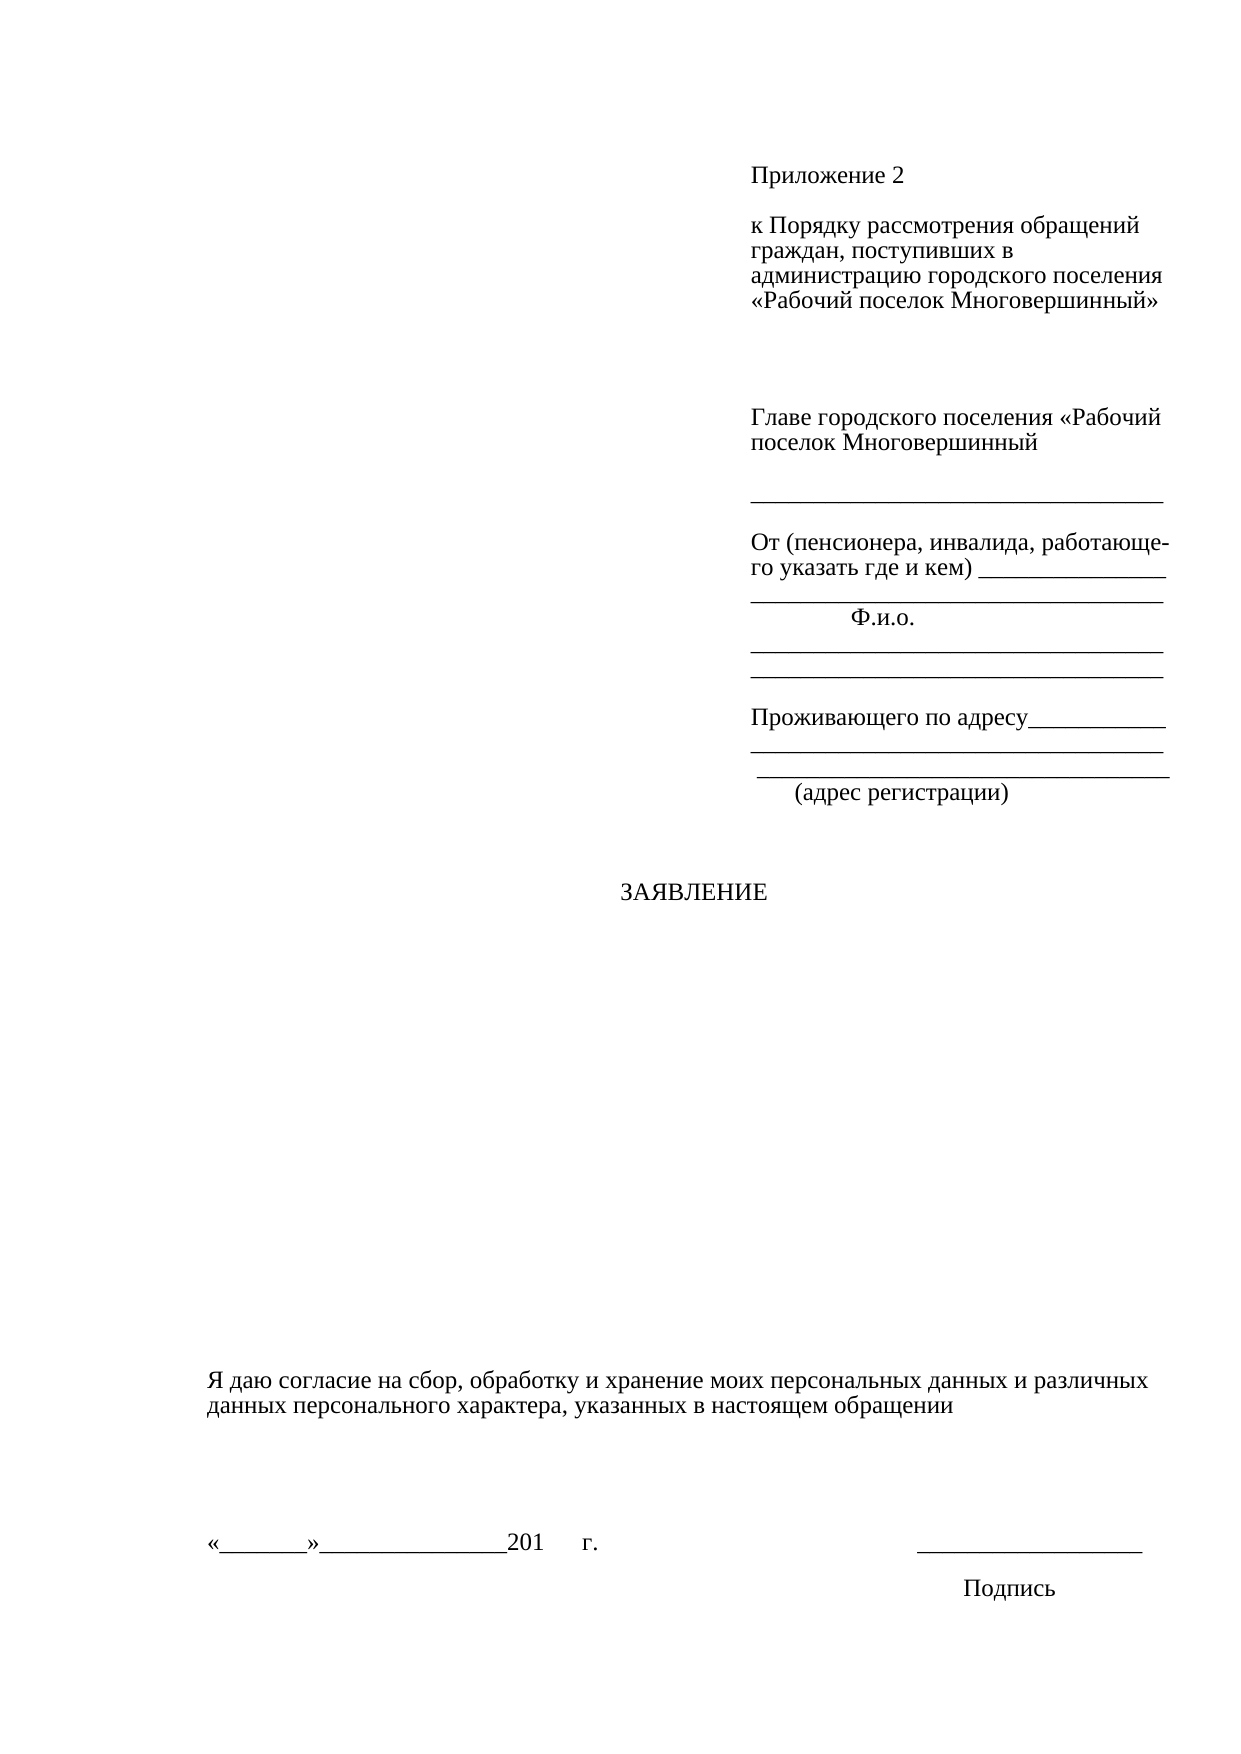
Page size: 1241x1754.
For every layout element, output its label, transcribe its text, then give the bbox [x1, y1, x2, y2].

text «_______»_______________201 г. __________________ [207, 1531, 1181, 1556]
text «Рабочий поселок Многовершинный» [207, 289, 1181, 314]
text _________________________________ [207, 731, 1181, 756]
text _________________________________ [207, 756, 1181, 781]
text _________________________________ [207, 581, 1181, 606]
text поселок Многовершинный [207, 431, 1181, 456]
text Подпись [207, 1576, 1181, 1601]
text администрацию городского поселения [207, 264, 1181, 289]
text го указать где и кем) _______________ [207, 556, 1181, 581]
text Проживающего по адресу___________ [207, 706, 1181, 731]
text (адрес регистрации) [207, 781, 1181, 806]
text Я даю согласие на сбор, обработку и хранение моих персональных данных и различных данных персонального характера, указанных в настоящем обращении [207, 1368, 1181, 1418]
text Ф.и.о. [207, 606, 1181, 631]
text к Порядку рассмотрения обращений [207, 214, 1181, 239]
text _________________________________ [207, 481, 1181, 506]
text Приложение 2 [207, 164, 1181, 189]
text _________________________________ [207, 656, 1181, 681]
text _________________________________ [207, 631, 1181, 656]
text ЗАЯВЛЕНИЕ [207, 881, 1181, 906]
text От (пенсионера, инвалида, работающе- [207, 531, 1181, 556]
text граждан, поступивших в [207, 239, 1181, 264]
text Главе городского поселения «Рабочий [207, 406, 1181, 431]
